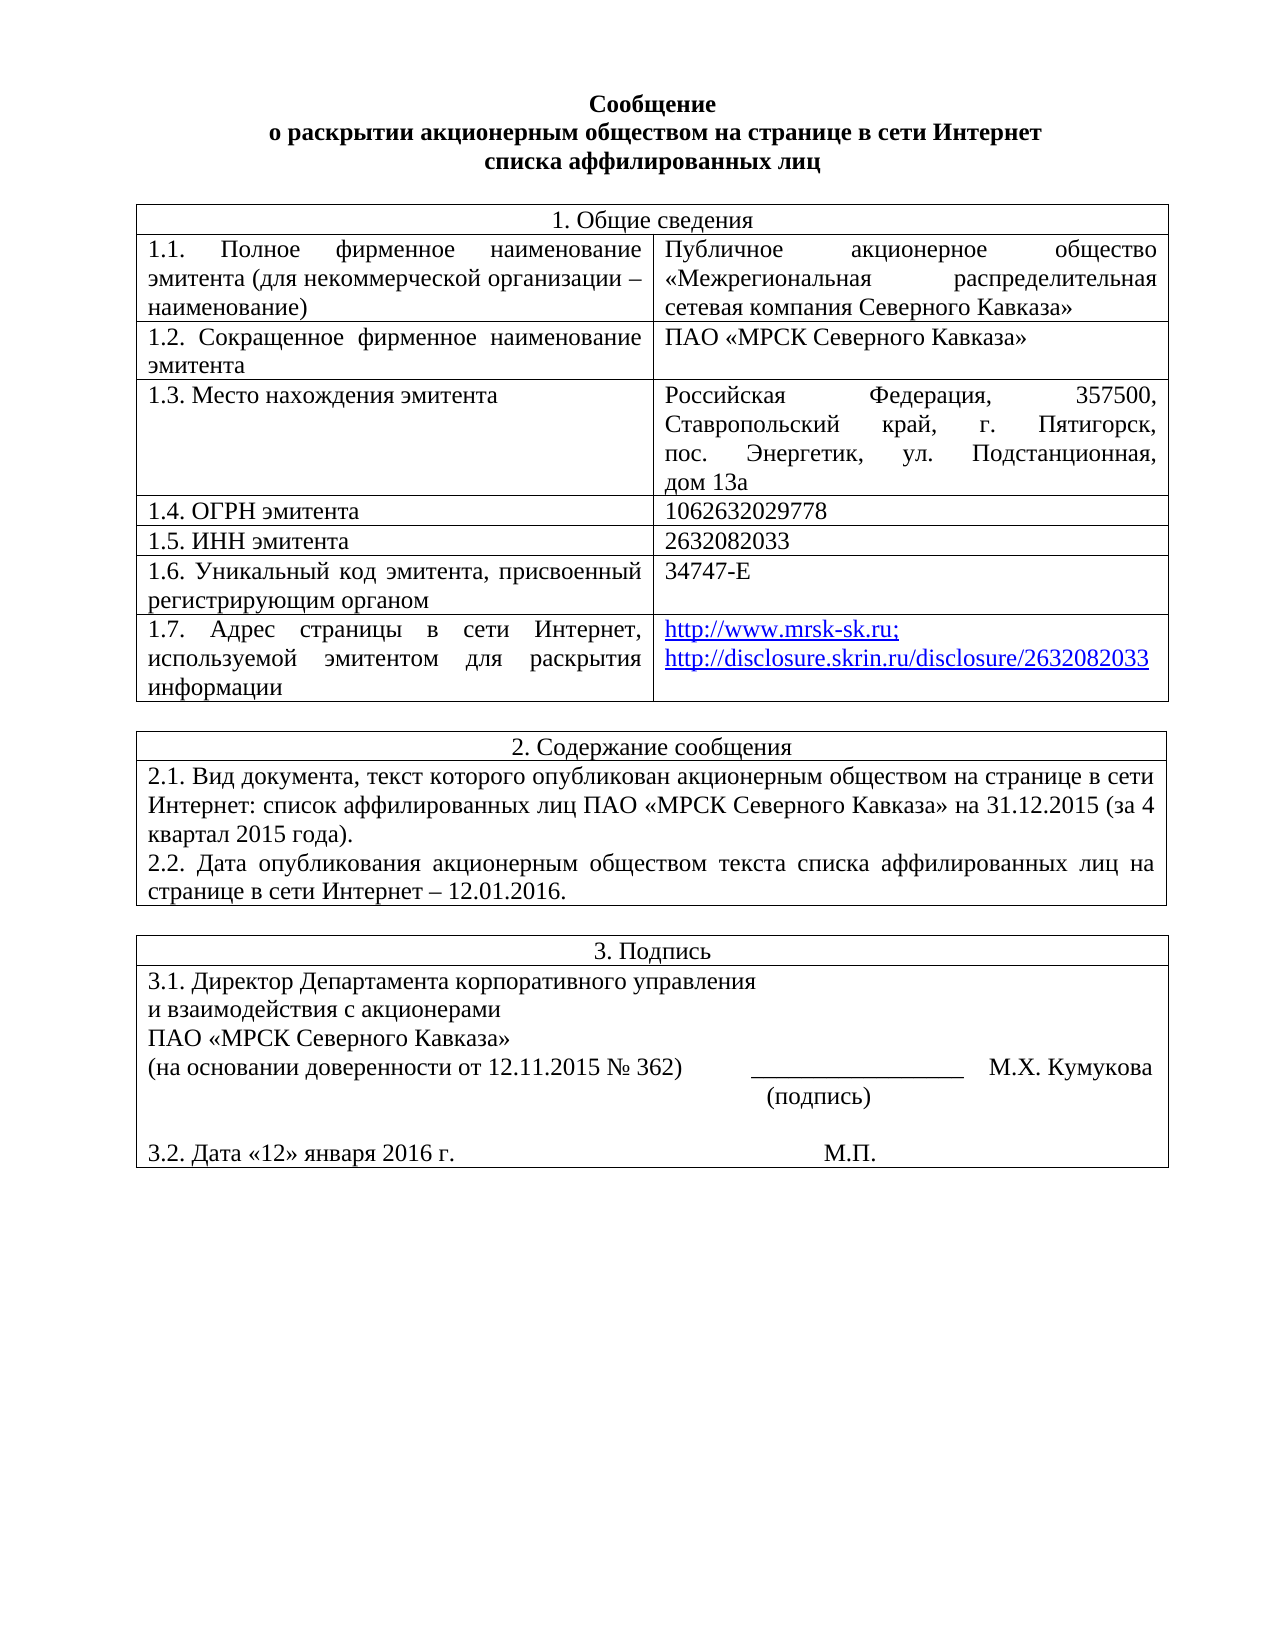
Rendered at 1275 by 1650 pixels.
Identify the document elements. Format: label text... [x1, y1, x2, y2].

table_cell 34747-E [654, 556, 1168, 613]
table_header 2. Содержание сообщения [137, 732, 1166, 760]
table_header 1. Общие сведения [137, 205, 1168, 233]
text списка аффилированных лиц [148, 146, 1157, 175]
table_cell 2632082033 [654, 526, 1168, 555]
table_cell 1.5. ИНН эмитента [137, 526, 653, 555]
text Сообщение [148, 89, 1157, 117]
table_cell 1.6. Уникальный код эмитента, присвоенный регистрирующим органом [137, 556, 653, 613]
table_cell http://www.mrsk-sk.ru; http://disclosure.skrin.ru/disclosure/2632082033 [654, 615, 1168, 701]
table_cell 1.1. Полное фирменное наименование эмитента (для некоммерческой организации – наименование) [137, 235, 653, 321]
table_cell 3.1. Директор Департамента корпоративного управления и взаимодействия с акционерами ПАО «МРСК Северного Кавказа» (на основании доверенности от 12.11.2015 № 362) _________________ М.Х. Кумукова (подпись) 3.2. Дата «12» января 2016 г. М.П. [137, 966, 1168, 1167]
table_cell 2.1. Вид документа, текст которого опубликован акционерным обществом на странице в сети Интернет: список аффилированных лиц ПАО «МРСК Северного Кавказа» на 31.12.2015 (за 4 квартал 2015 года). 2.2. Дата опубликования акционерным обществом текста списка аффилированных лиц на странице в сети Интернет – 12.01.2016. [137, 761, 1166, 905]
table_cell ПАО «МРСК Северного Кавказа» [654, 322, 1168, 379]
table_cell 1062632029778 [654, 496, 1168, 525]
table_header 3. Подпись [137, 936, 1168, 965]
text о раскрытии акционерным обществом на странице в сети Интернет [148, 117, 1157, 146]
table_cell 1.2. Сокращенное фирменное наименование эмитента [137, 322, 653, 379]
table_cell 1.7. Адрес страницы в сети Интернет, используемой эмитентом для раскрытия информации [137, 615, 653, 701]
table_cell Публичное акционерное общество «Межрегиональная распределительная сетевая компания Северного Кавказа» [654, 235, 1168, 321]
table_cell 1.4. ОГРН эмитента [137, 496, 653, 525]
table_cell Российская Федерация, 357500, Ставропольский край, г. Пятигорск, пос. Энергетик, ул. Подстанционная, дом 13а [654, 380, 1168, 495]
table_cell 1.3. Место нахождения эмитента [137, 380, 653, 495]
